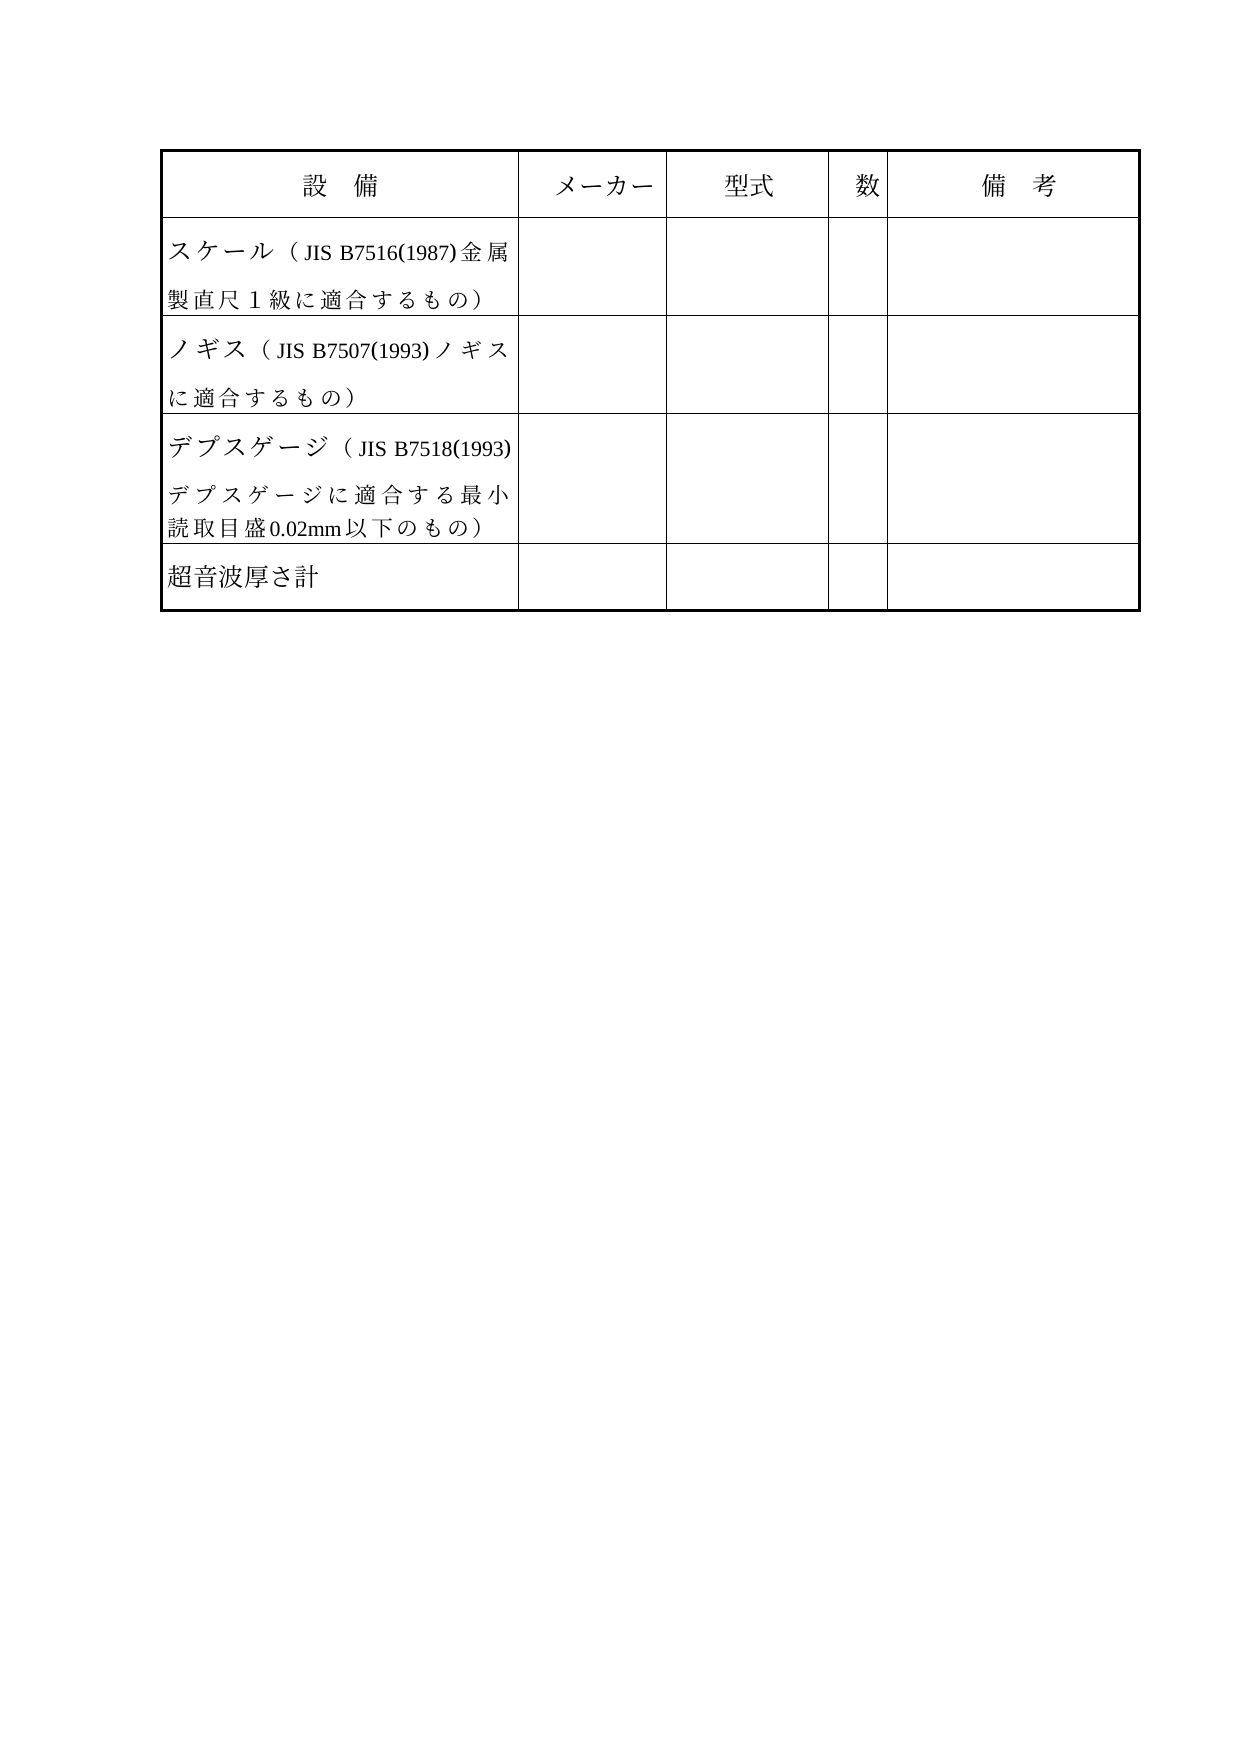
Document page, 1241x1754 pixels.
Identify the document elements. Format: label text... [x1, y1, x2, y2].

table_header 型式 [667, 152, 828, 217]
table_cell [519, 414, 666, 543]
table_header 備 考 [888, 152, 1138, 217]
table_cell デプスゲージ（JIS B7518(1993)デプスゲージに適合する最小読取目盛0.02mm以下のもの） [163, 414, 518, 543]
table_cell [829, 544, 887, 608]
table_cell [519, 316, 666, 413]
table_cell [888, 544, 1138, 608]
table_cell [667, 544, 828, 608]
table_header 数 [829, 152, 887, 217]
table_cell [667, 316, 828, 413]
table_cell [888, 316, 1138, 413]
table_cell ノギス（JIS B7507(1993)ノギスに適合するもの） [163, 316, 518, 413]
table_cell [667, 218, 828, 315]
table_header 設 備 [163, 152, 518, 217]
table_cell [829, 316, 887, 413]
table_cell スケール（JIS B7516(1987)金属製直尺１級に適合するもの） [163, 218, 518, 315]
table_header メーカー [519, 152, 666, 217]
table_cell [888, 218, 1138, 315]
table_cell [829, 218, 887, 315]
table_cell [667, 414, 828, 543]
table_cell [829, 414, 887, 543]
table_cell 超音波厚さ計 [163, 544, 518, 608]
table_cell [888, 414, 1138, 543]
table_cell [519, 218, 666, 315]
table_cell [519, 544, 666, 608]
